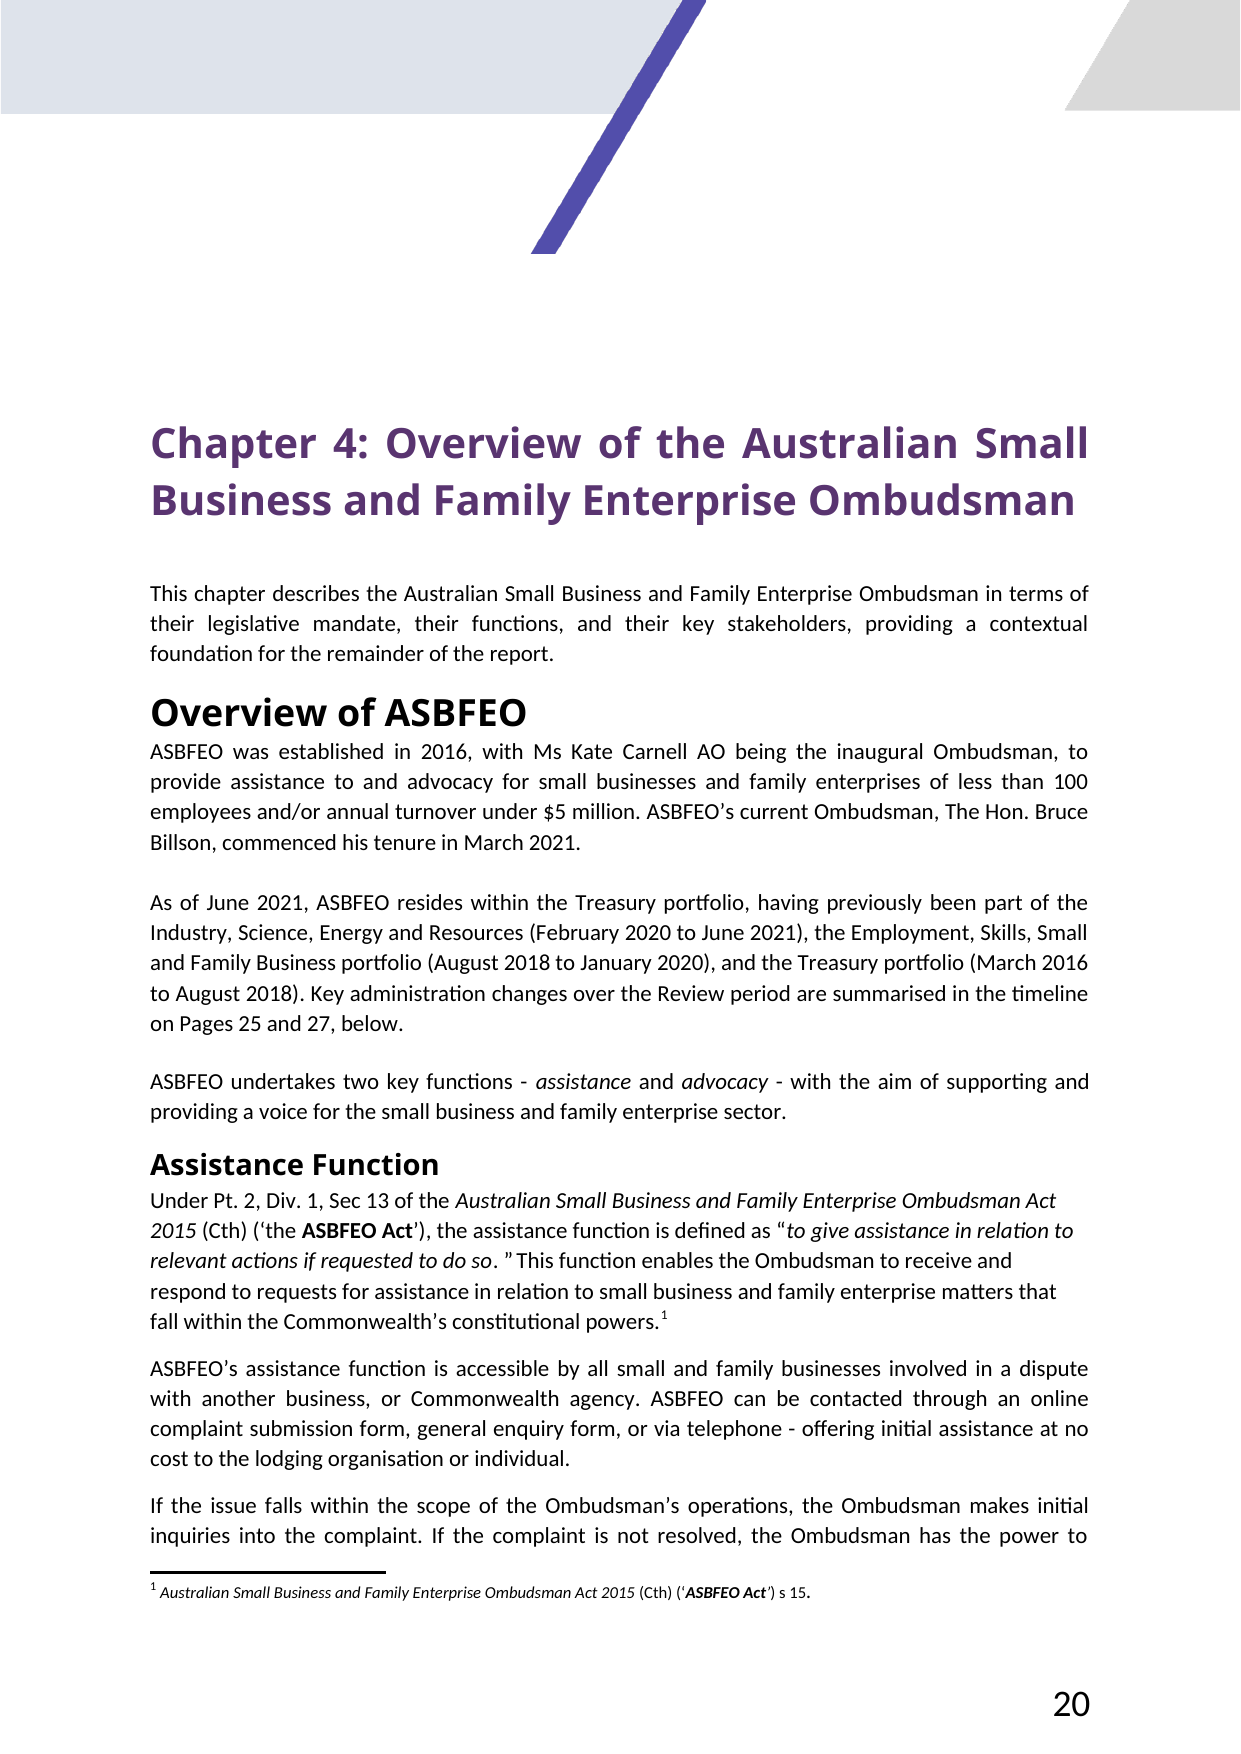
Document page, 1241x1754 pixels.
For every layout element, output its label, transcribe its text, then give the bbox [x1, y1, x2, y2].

text This chapter describes the Australian Small Business and Family Enterprise Ombudsman in terms of their legislative mandate, their functions, and their key stakeholders, providing a contextual foundation for the remainder of the report. [150, 579, 1090, 667]
subtitle Chapter 4: Overview of the Australian Small Business and Family Enterprise Ombudsman [150, 414, 1090, 528]
picture [0, 0, 711, 254]
picture [1064, 0, 1241, 111]
text Assistance Function Under Pt. 2, Div. 1, Sec 13 of the Australian Small Business and Family Enterprise Ombudsman Act 2015 (Cth) (‘the ASBFEO Act’), the assistance function is defined as “to give assistance in relation to relevant actions if requested to do so. ” This function enables the Ombudsman to receive and respond to requests for assistance in relation to small business and family enterprise matters that fall within the Commonwealth’s constitutional powers. [150, 1144, 1090, 1335]
text As of June 2021, ASBFEO resides within the Treasury portfolio, having previously been part of the Industry, Science, Energy and Resources (February 2020 to June 2021), the Employment, Skills, Small and Family Business portfolio (August 2018 to January 2020), and the Treasury portfolio (March 2016 to August 2018). Key administration changes over the Review period are summarised in the timeline on Pages 25 and 27, below. [150, 888, 1090, 1037]
text ASBFEO undertakes two key functions - assistance and advocacy - with the aim of supporting and providing a voice for the small business and family enterprise sector. [150, 1067, 1090, 1125]
text ASBFEO’s assistance function is accessible by all small and family businesses involved in a dispute with another business, or Commonwealth agency. ASBFEO can be contacted through an online complaint submission form, general enquiry form, or via telephone - offering initial assistance at no cost to the lodging organisation or individual. [150, 1354, 1090, 1472]
text ASBFEO was established in 2016, with Ms Kate Carnell AO being the inaugural Ombudsman, to provide assistance to and advocacy for small businesses and family enterprises of less than 100 employees and/or annual turnover under $5 million. ASBFEO’s current Ombudsman, The Hon. Bruce Billson, commenced his tenure in March 2021. [150, 737, 1090, 856]
subtitle Overview of ASBFEO [150, 686, 1090, 737]
